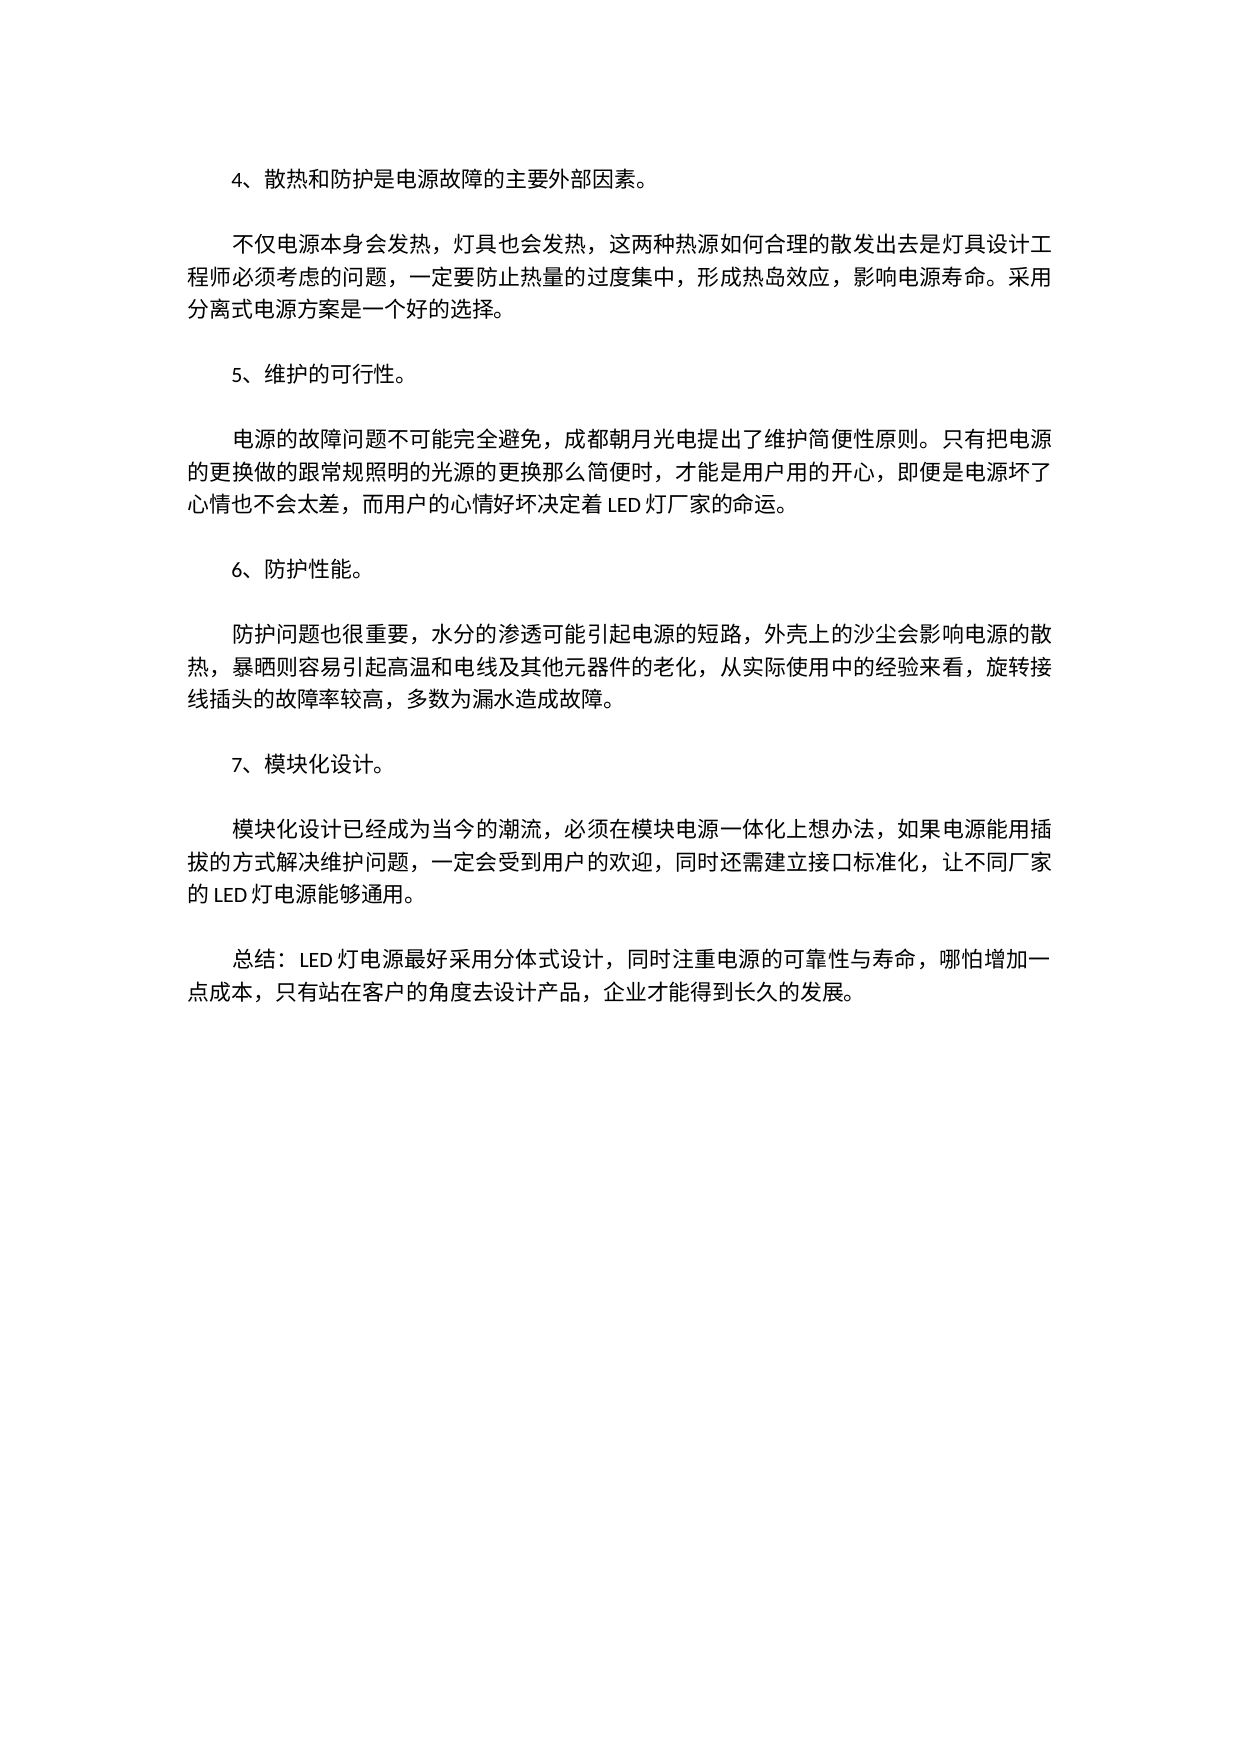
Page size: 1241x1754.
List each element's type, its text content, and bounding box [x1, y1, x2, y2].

text 模块化设计已经成为当今的潮流，必须在模块电源一体化上想办法，如果电源能用插拔的方式解决维护问题，一定会受到用户的欢迎，同时还需建立接口标准化，让不同厂家的LED灯电源能够通用。 [187, 812, 1053, 909]
text 不仅电源本身会发热，灯具也会发热，这两种热源如何合理的散发出去是灯具设计工程师必须考虑的问题，一定要防止热量的过度集中，形成热岛效应，影响电源寿命。采用分离式电源方案是一个好的选择。 [187, 227, 1053, 324]
text 总结：LED灯电源最好采用分体式设计，同时注重电源的可靠性与寿命，哪怕增加一点成本，只有站在客户的角度去设计产品，企业才能得到长久的发展。 [187, 942, 1053, 1007]
text 电源的故障问题不可能完全避免，成都朝月光电提出了维护简便性原则。只有把电源的更换做的跟常规照明的光源的更换那么简便时，才能是用户用的开心，即便是电源坏了，心情也不会太差，而用户的心情好坏决定着LED灯厂家的命运。 [187, 422, 1053, 519]
text 防护问题也很重要，水分的渗透可能引起电源的短路，外壳上的沙尘会影响电源的散热，暴晒则容易引起高温和电线及其他元器件的老化，从实际使用中的经验来看，旋转接线插头的故障率较高，多数为漏水造成故障。 [187, 617, 1053, 714]
text 5、维护的可行性。 [187, 357, 1053, 389]
text 7、模块化设计。 [187, 747, 1053, 779]
text 4、散热和防护是电源故障的主要外部因素。 [187, 162, 1053, 194]
text 6、防护性能。 [187, 552, 1053, 584]
